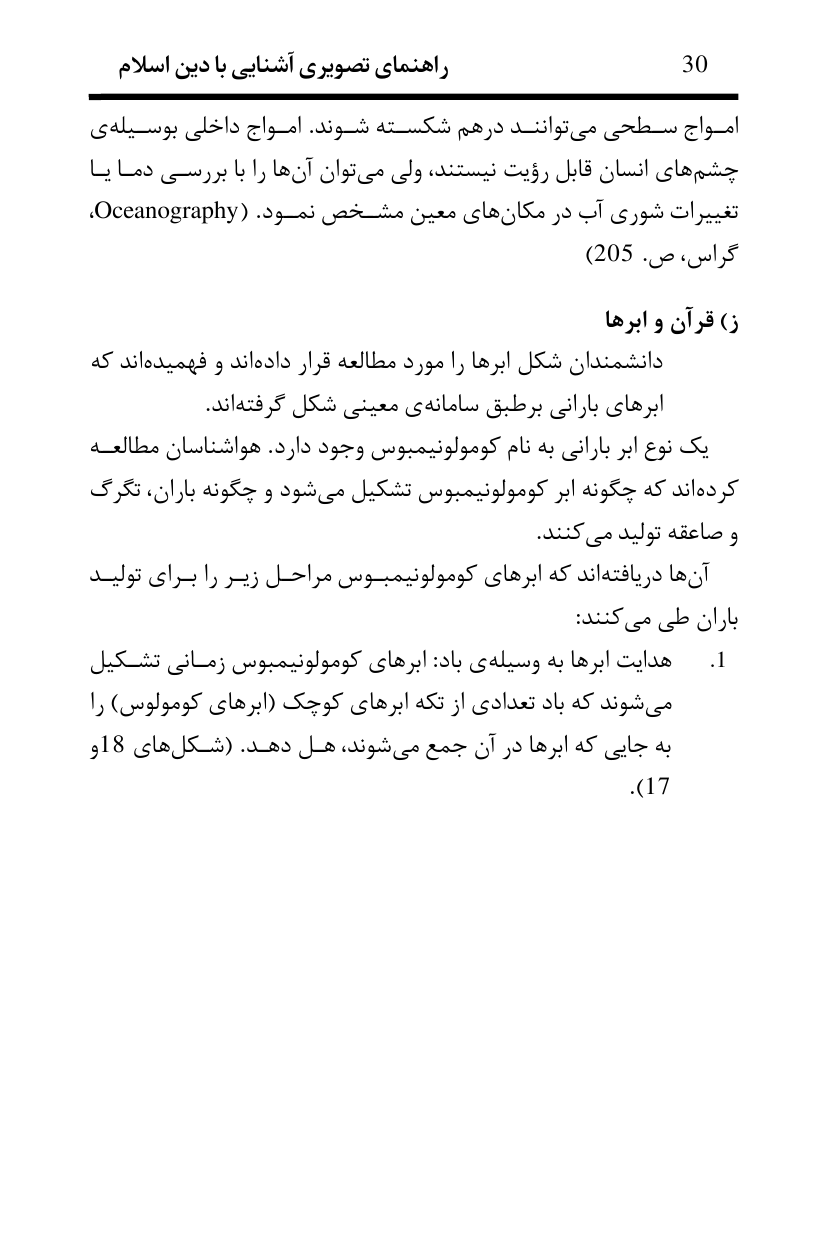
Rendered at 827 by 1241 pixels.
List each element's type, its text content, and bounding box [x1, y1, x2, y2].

list هدایت ابرها به وسیله‌ی باد: ابرهای کومولونیمبوس زمانی تشکیل می‌شوند که باد تعدادی از تکه ابرها‌ی کوچک (ابرهای کومولوس) را به جایی که ابرها در آن جمع می‌شوند، هل دهد. (شکل‌های 18و17). [89, 642, 708, 812]
text یک نوع ابر بارانی به نام کومولونیمبوس وجود دارد. هواشناسان مطالعه کرده‌اند که چگونه ابر کومولونیمبوس تشکیل می‌شود و چگونه باران، تگرگ و صاعقه تولید می‌کنند. [89, 429, 738, 557]
text دانشمندان شکل ابرها را مورد مطالعه قرار داده‌اند و فهمیده‌اند که ابرهای بارانی برطبق سامانه‌ی معینی شکل گرفته‌اند. [89, 344, 663, 429]
text ز) قرآن و ابرها [89, 304, 738, 344]
text آن‌ها دریافته‌اند که ابرهای کومولونیمبوس مراحل زیر را برای تولید باران طی می‌کنند: [89, 557, 738, 642]
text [89, 109, 738, 279]
